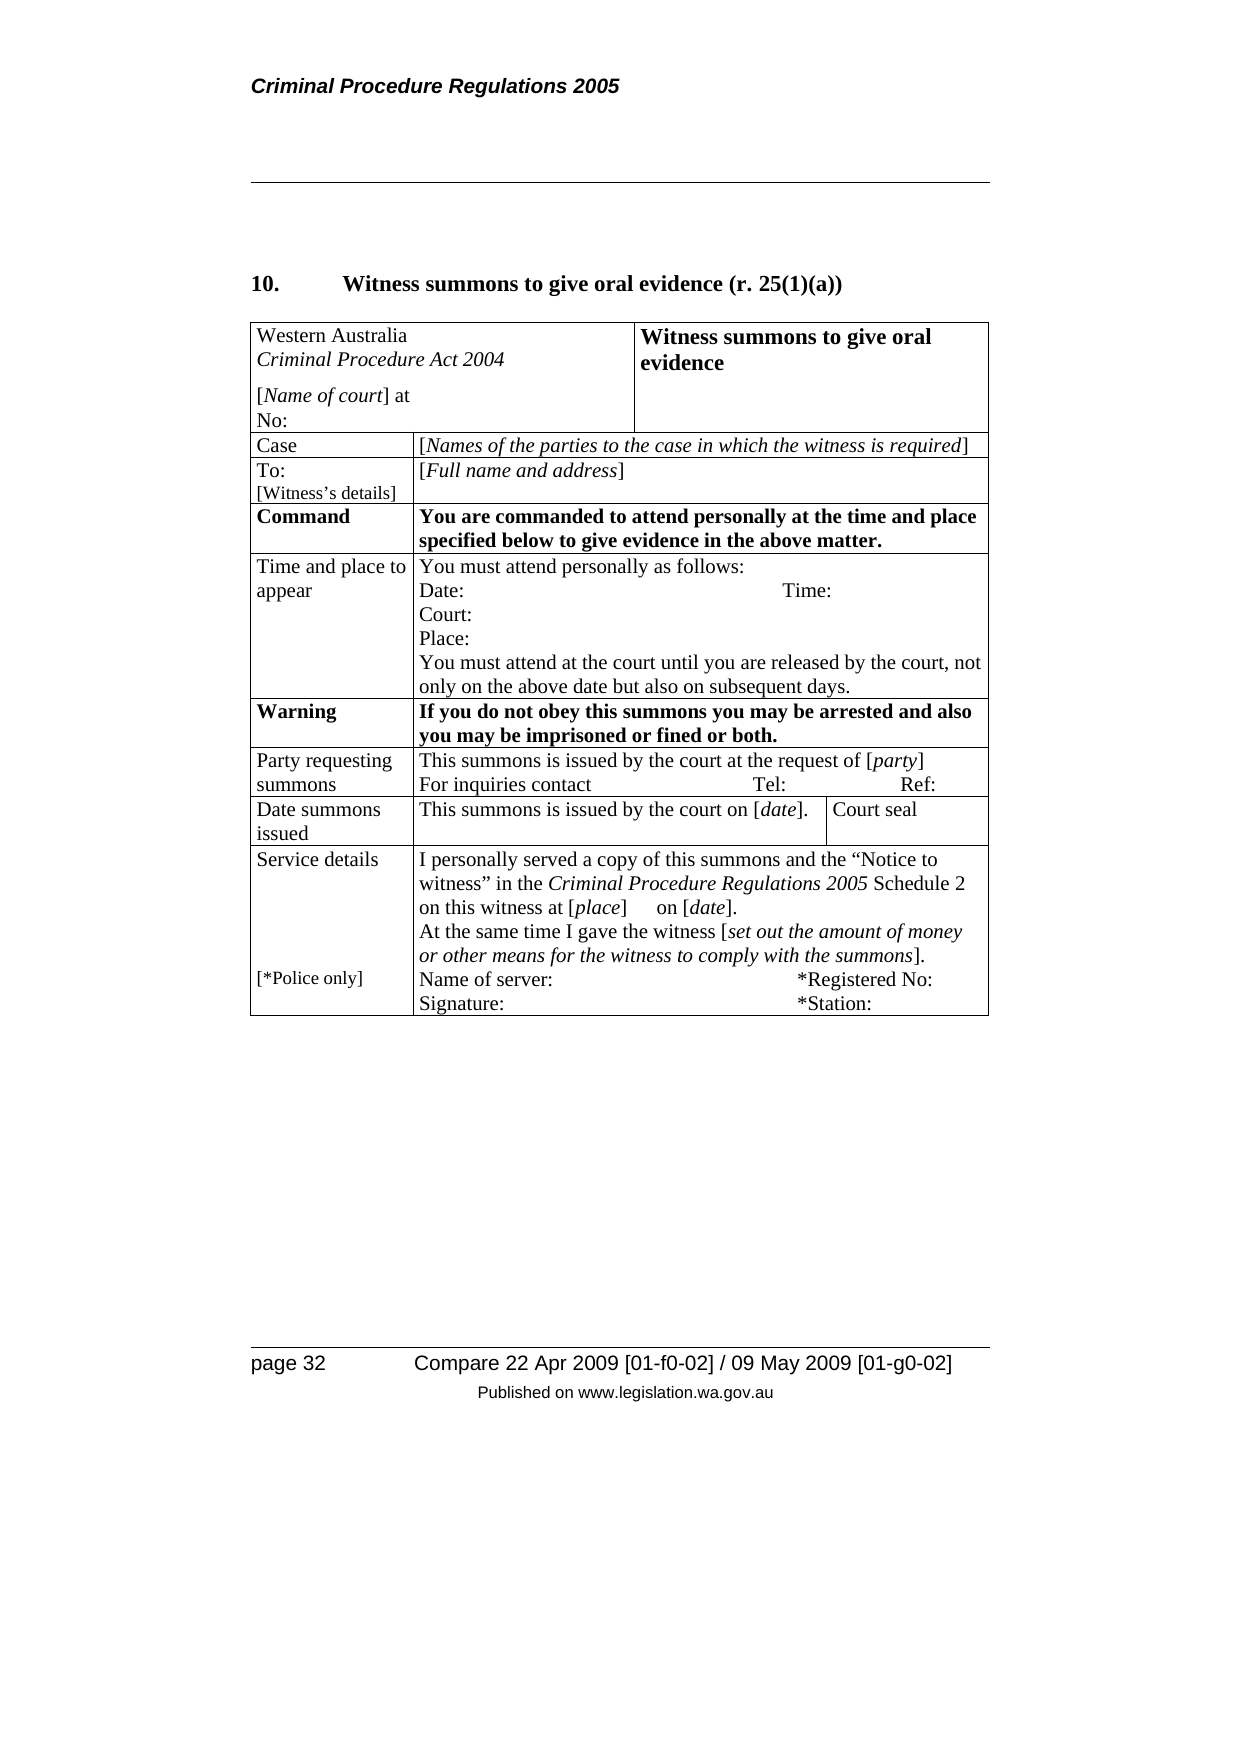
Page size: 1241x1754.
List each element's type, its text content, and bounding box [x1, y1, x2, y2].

table_cell You are commanded to attend personally at the time and place specified below to give evidence in the above matter. [414, 504, 988, 552]
table_header Western Australia Criminal Procedure Act 2004 [Name of court] at No: [251, 323, 634, 432]
table_cell Warning [251, 699, 413, 747]
table_header Witness summons to give oral evidence [635, 323, 988, 432]
table_cell Court seal [827, 797, 988, 845]
table_cell Command [251, 504, 413, 552]
subtitle 10. Witness summons to give oral evidence (r. 25(1)(a)) [251, 270, 990, 297]
table_cell To: [Witness’s details] [251, 458, 413, 503]
table_cell You must attend personally as follows: Date: Time: Court: Place: You must attend at the court until you are released by the court, not only on the above date but also on subsequent days. [414, 554, 988, 698]
table_cell Case [251, 433, 413, 457]
table_cell This summons is issued by the court at the request of [party] For inquiries contact Tel: Ref: [414, 748, 988, 796]
table_cell If you do not obey this summons you may be arrested and also you may be imprisoned or fined or both. [414, 699, 988, 747]
table_cell Party requesting summons [251, 748, 413, 796]
table_cell Service details [*Police only] [251, 846, 413, 1015]
table_cell [Names of the parties to the case in which the witness is required] [414, 433, 988, 457]
table_cell Time and place to appear [251, 554, 413, 698]
table_cell This summons is issued by the court on [date]. [414, 797, 826, 845]
table_cell [Full name and address] [414, 458, 988, 503]
table_cell I personally served a copy of this summons and the “Notice to witness” in the Criminal Procedure Regulations 2005 Schedule 2 on this witness at [place] on [date]. At the same time I gave the witness [set out the amount of money or other means for the witness to comply with the summons]. Name of server: *Registered No: Signature: *Station: [414, 846, 988, 1015]
table_cell Date summons issued [251, 797, 413, 845]
